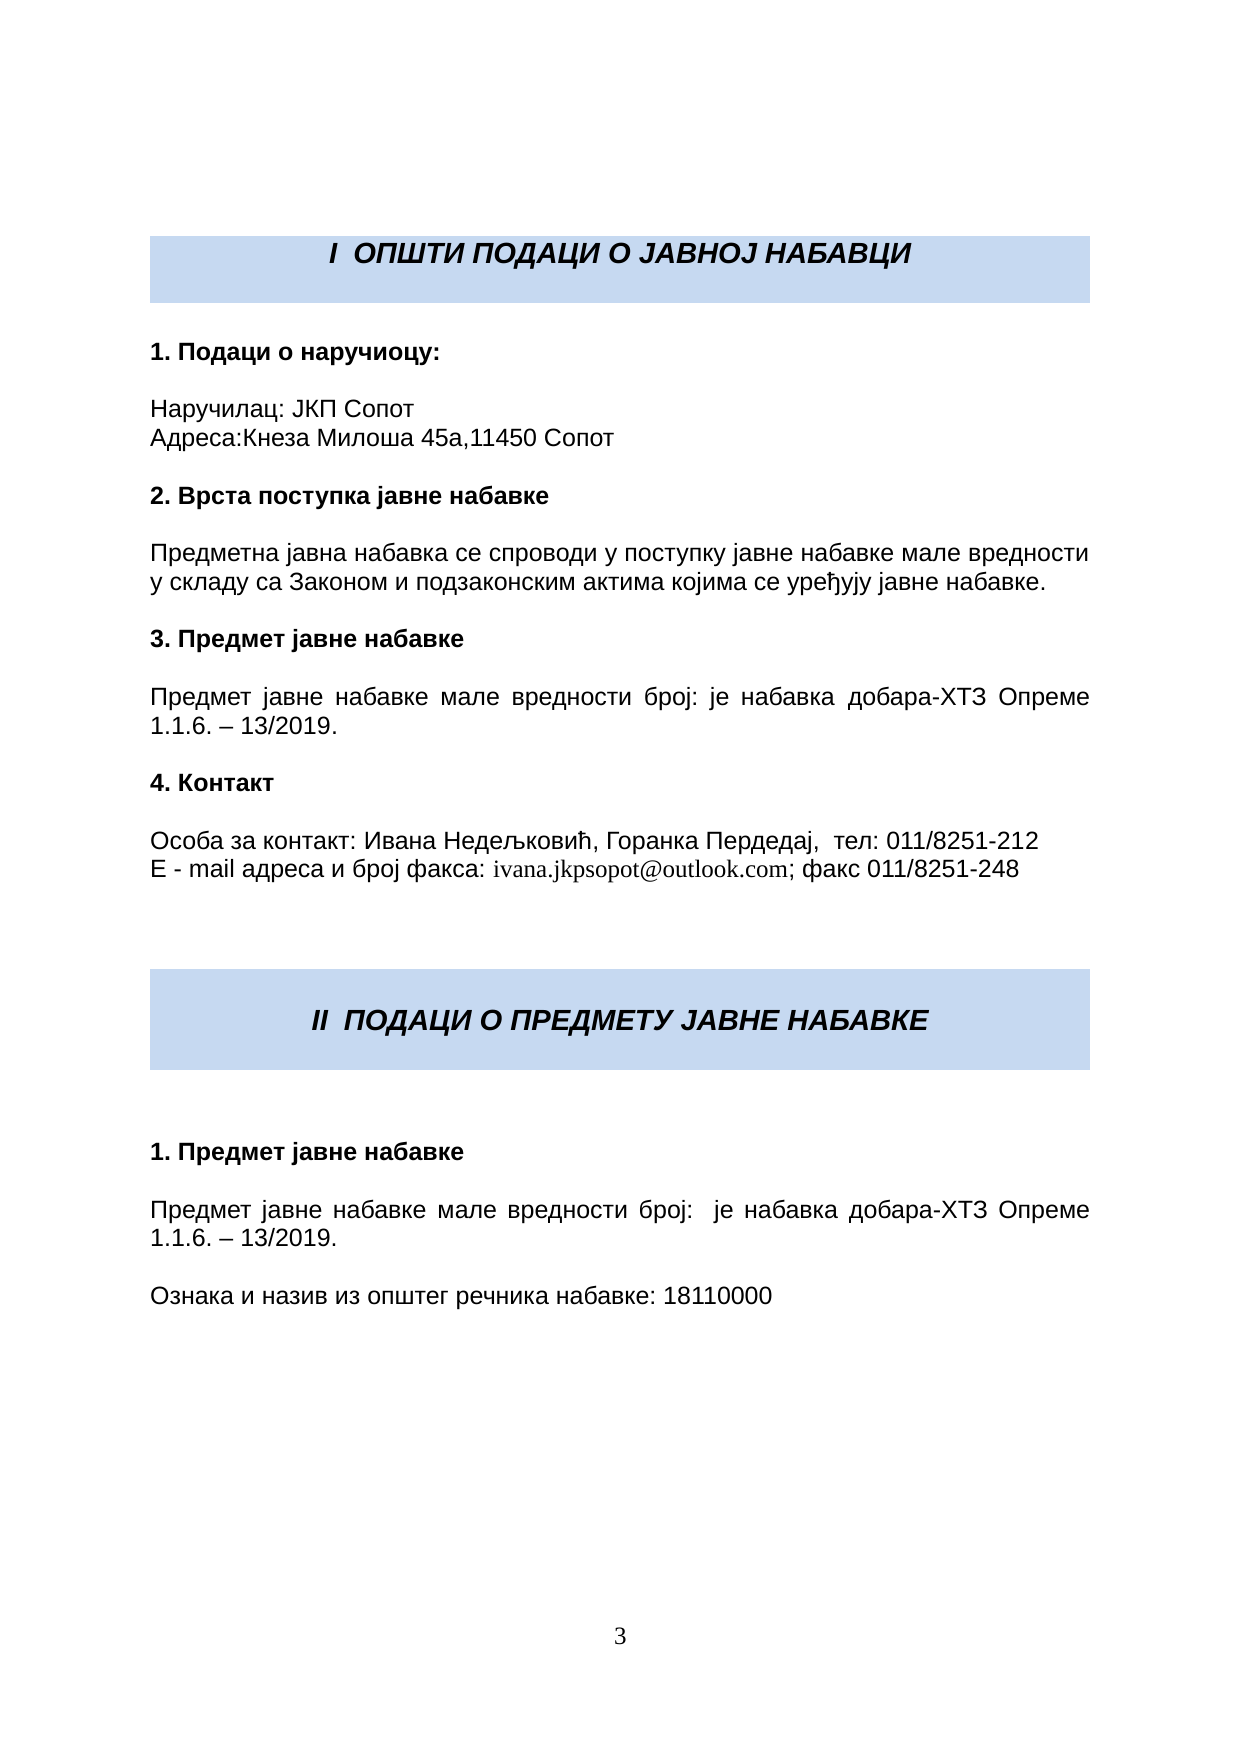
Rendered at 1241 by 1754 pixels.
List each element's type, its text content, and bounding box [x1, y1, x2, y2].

text 4. Контакт [150, 768, 1090, 797]
text 3. Предмет јавне набавке [150, 624, 1090, 653]
text Наручилац: ЈКП Сопот [150, 394, 1090, 423]
text Е - mail адреса и број факса: ivana.jkpsopot@outlook.com; факс 011/8251-248 [150, 854, 1090, 883]
text Предмет јавне набавке мале вредности број: је набавка добара-ХТЗ Опреме 1.1.6. – 13/2019. [150, 1195, 1090, 1252]
text Особа за контакт: Ивана Недељковић, Горанка Пердедај, тел: 011/8251-212 [150, 826, 1090, 854]
text 1. Предмет јавне набавке [150, 1137, 1090, 1166]
text 1. Подаци о наручиоцу: [150, 337, 1090, 366]
text II ПОДАЦИ О ПРЕДМЕТУ ЈАВНЕ НАБАВКЕ [150, 1003, 1090, 1037]
text Ознака и назив из општег речника набавке: 18110000 [150, 1281, 1090, 1310]
text Адреса:Кнеза Милоша 45а,11450 Сопот [150, 423, 1090, 452]
text 2. Врста поступка јавне набавке [150, 481, 1090, 509]
text Предмет јавне набавке мале вредности број: је набавка добара-ХТЗ Опреме 1.1.6. – 13/2019. [150, 682, 1090, 739]
text Предметна јавна набавка се спроводи у поступку јавне набавке мале вредности у складу са Законом и подзаконским актима којима се уређују јавне набавке. [150, 538, 1090, 596]
text I ОПШТИ ПОДАЦИ О ЈАВНОЈ НАБАВЦИ [150, 236, 1090, 270]
